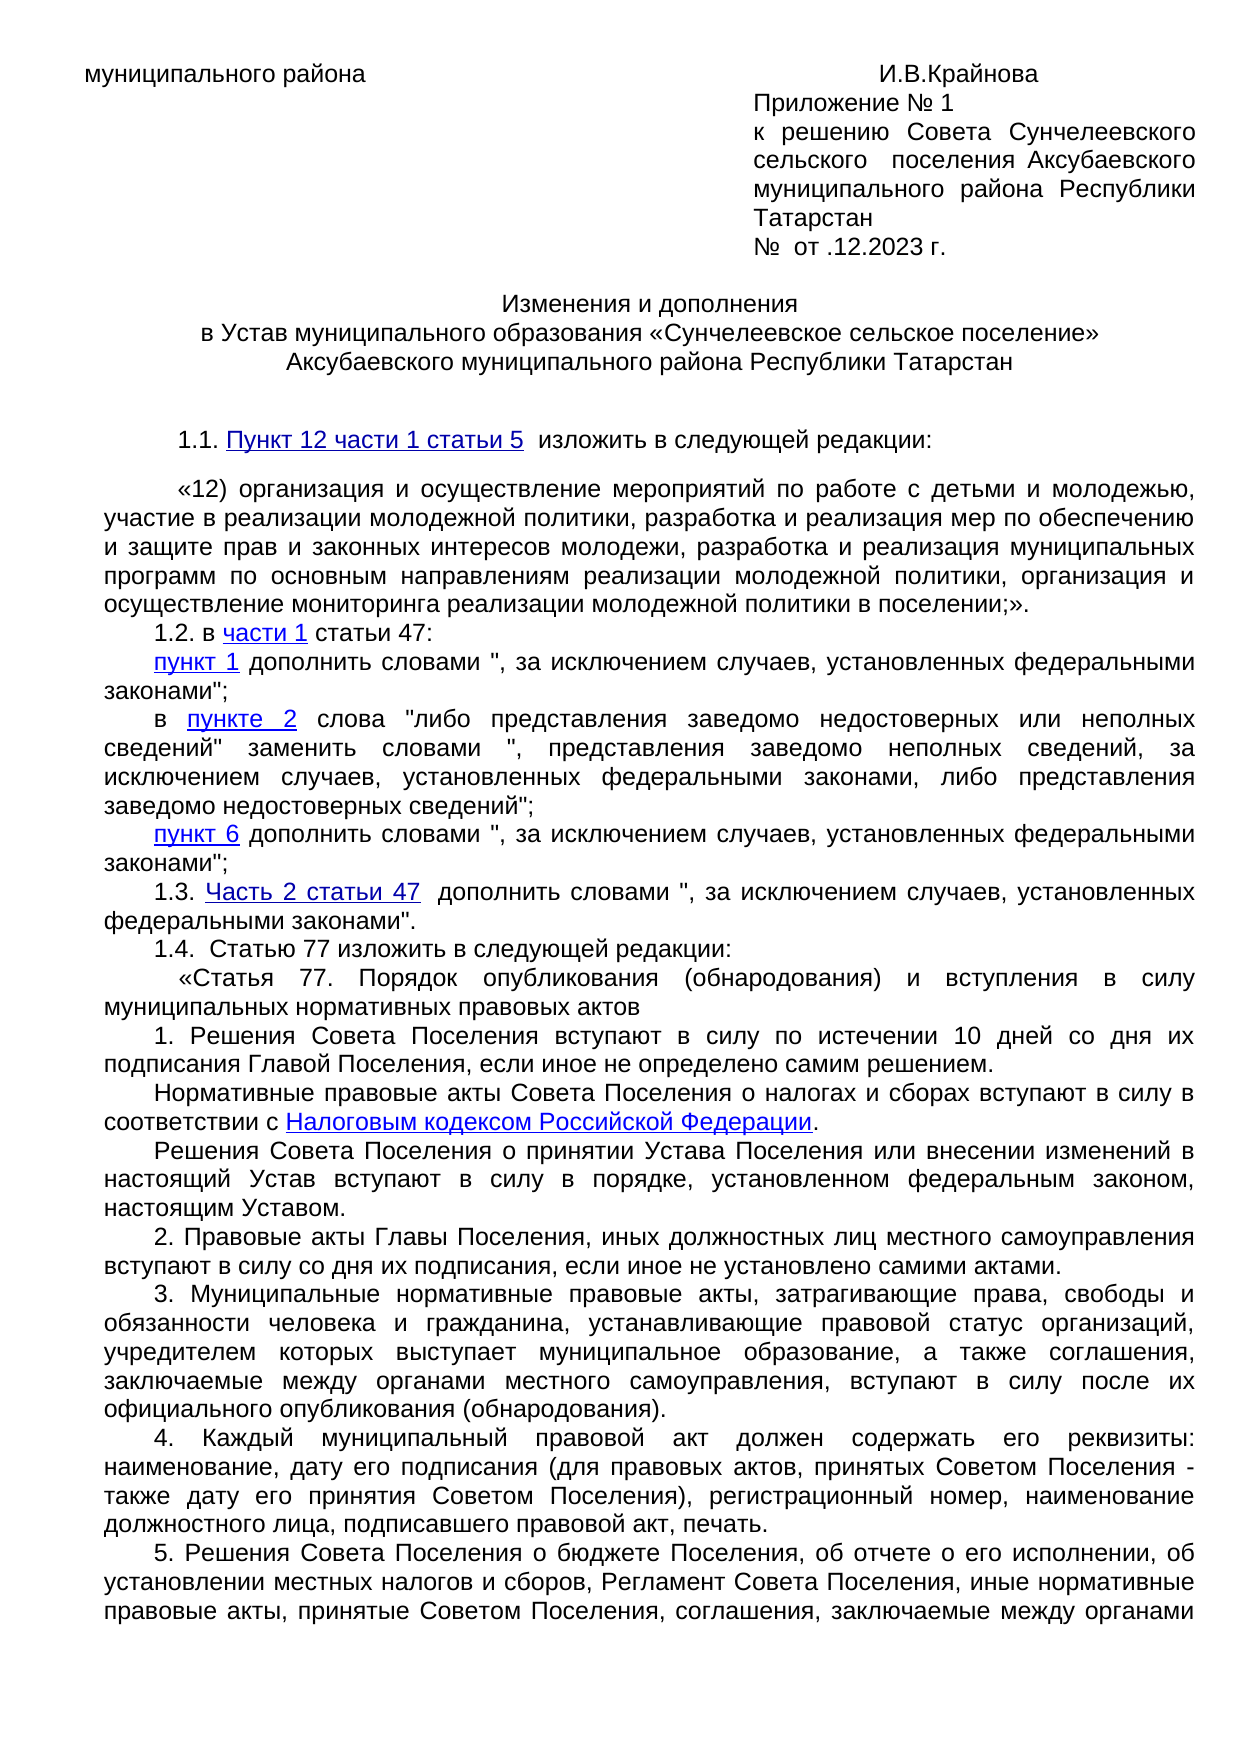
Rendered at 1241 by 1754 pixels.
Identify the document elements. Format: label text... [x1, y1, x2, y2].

text 1. Решения Совета Поселения вступают в силу по истечении 10 дней со дня их подписания Главой Поселения, если иное не определено самим решением. [103, 1021, 1196, 1078]
text «12) организация и осуществление мероприятий по работе с детьми и молодежью, участие в реализации молодежной политики, разработка и реализация мер по обеспечению и защите прав и законных интересов молодежи, разработка и реализация муниципальных программ по основным направлениям реализации молодежной политики, организация и осуществление мониторинга реализации молодежной политики в поселении;». [103, 474, 1196, 618]
text пункт 6 дополнить словами ", за исключением случаев, установленных федеральными законами"; [103, 819, 1196, 877]
text 3. Муниципальные нормативные правовые акты, затрагивающие права, свободы и обязанности человека и гражданина, устанавливающие правовой статус организаций, учредителем которых выступает муниципальное образование, а также соглашения, заключаемые между органами местного самоуправления, вступают в силу после их официального опубликования (обнародования). [103, 1279, 1196, 1423]
text 1.3. Часть 2 статьи 47 дополнить словами ", за исключением случаев, установленных федеральными законами". [103, 877, 1196, 934]
text 1.4. Статью 77 изложить в следующей редакции: [103, 934, 1196, 963]
text в пункте 2 слова "либо представления заведомо недостоверных или неполных сведений" заменить словами ", представления заведомо неполных сведений, за исключением случаев, установленных федеральными законами, либо представления заведомо недостоверных сведений"; [103, 704, 1196, 819]
text 4. Каждый муниципальный правовой акт должен содержать его реквизиты: наименование, дату его подписания (для правовых актов, принятых Советом Поселения - также дату его принятия Советом Поселения), регистрационный номер, наименование должностного лица, подписавшего правовой акт, печать. [103, 1423, 1196, 1538]
text пункт 1 дополнить словами ", за исключением случаев, установленных федеральными законами"; [103, 647, 1196, 704]
text «Статья 77. Порядок опубликования (обнародования) и вступления в силу муниципальных нормативных правовых актов [103, 963, 1196, 1021]
text Аксубаевского муниципального района Республики Татарстан [103, 347, 1196, 375]
text 2. Правовые акты Главы Поселения, иных должностных лиц местного самоуправления вступают в силу со дня их подписания, если иное не установлено самими актами. [103, 1222, 1196, 1279]
text Решения Совета Поселения о принятии Устава Поселения или внесении изменений в настоящий Устав вступают в силу в порядке, установленном федеральным законом, настоящим Уставом. [103, 1136, 1196, 1222]
text Нормативные правовые акты Совета Поселения о налогах и сборах вступают в силу в соответствии с Налоговым кодексом Российской Федерации. [103, 1078, 1196, 1136]
text 1.1. Пункт 12 части 1 статьи 5 изложить в следующей редакции: [103, 425, 1196, 454]
text Изменения и дополнения [103, 289, 1196, 318]
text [103, 1538, 1196, 1624]
text Приложение № 1 [753, 88, 1196, 117]
text к решению Совета Сунчелеевского сельского поселения Аксубаевского муниципального района Республики Татарстан [753, 117, 1196, 232]
text № от .12.2023 г. [753, 232, 1196, 260]
text муниципального района И.В.Крайнова [15, 59, 1196, 88]
text в Устав муниципального образования «Сунчелеевское сельское поселение» [103, 318, 1196, 347]
text 1.2. в части 1 статьи 47: [103, 618, 1196, 647]
